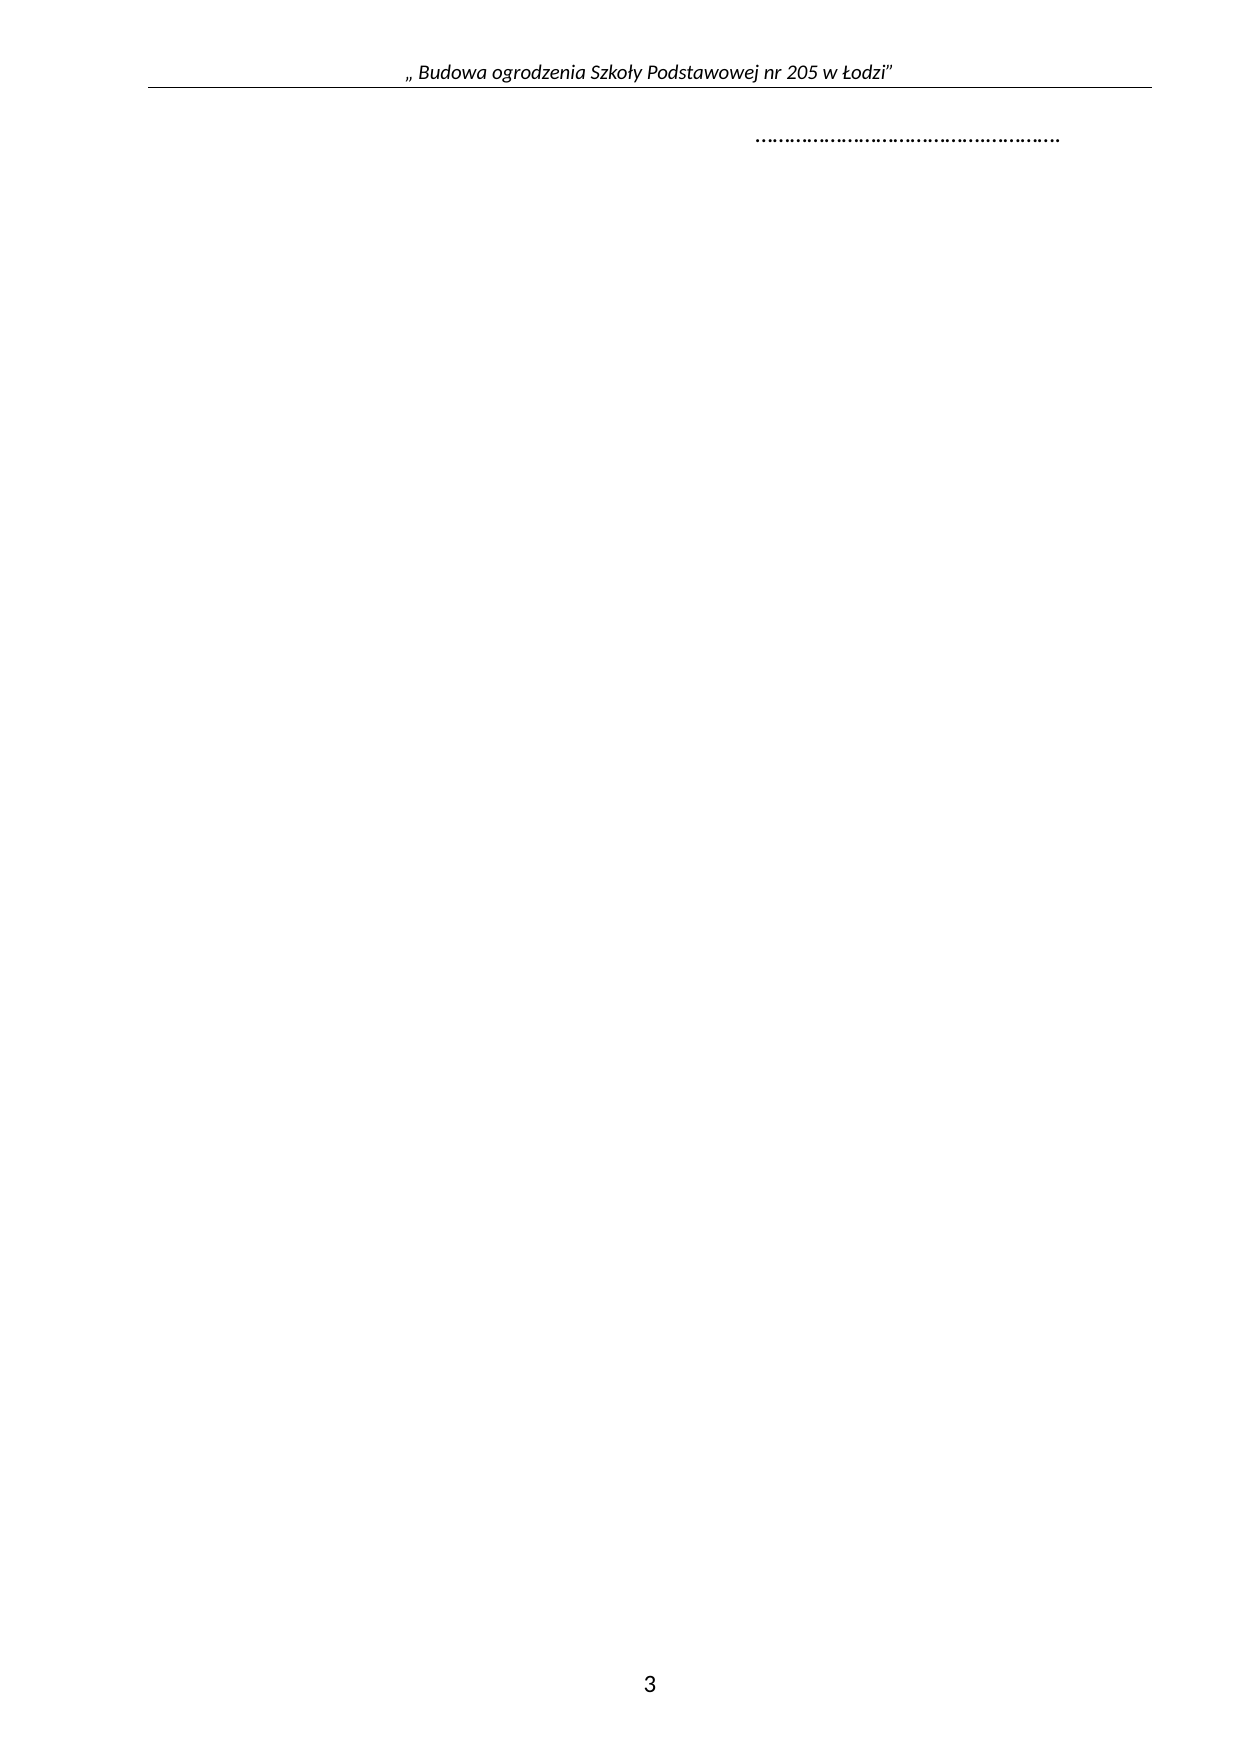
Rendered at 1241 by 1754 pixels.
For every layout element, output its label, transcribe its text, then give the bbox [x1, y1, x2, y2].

text ………………………………….…………. [223, 118, 1152, 149]
